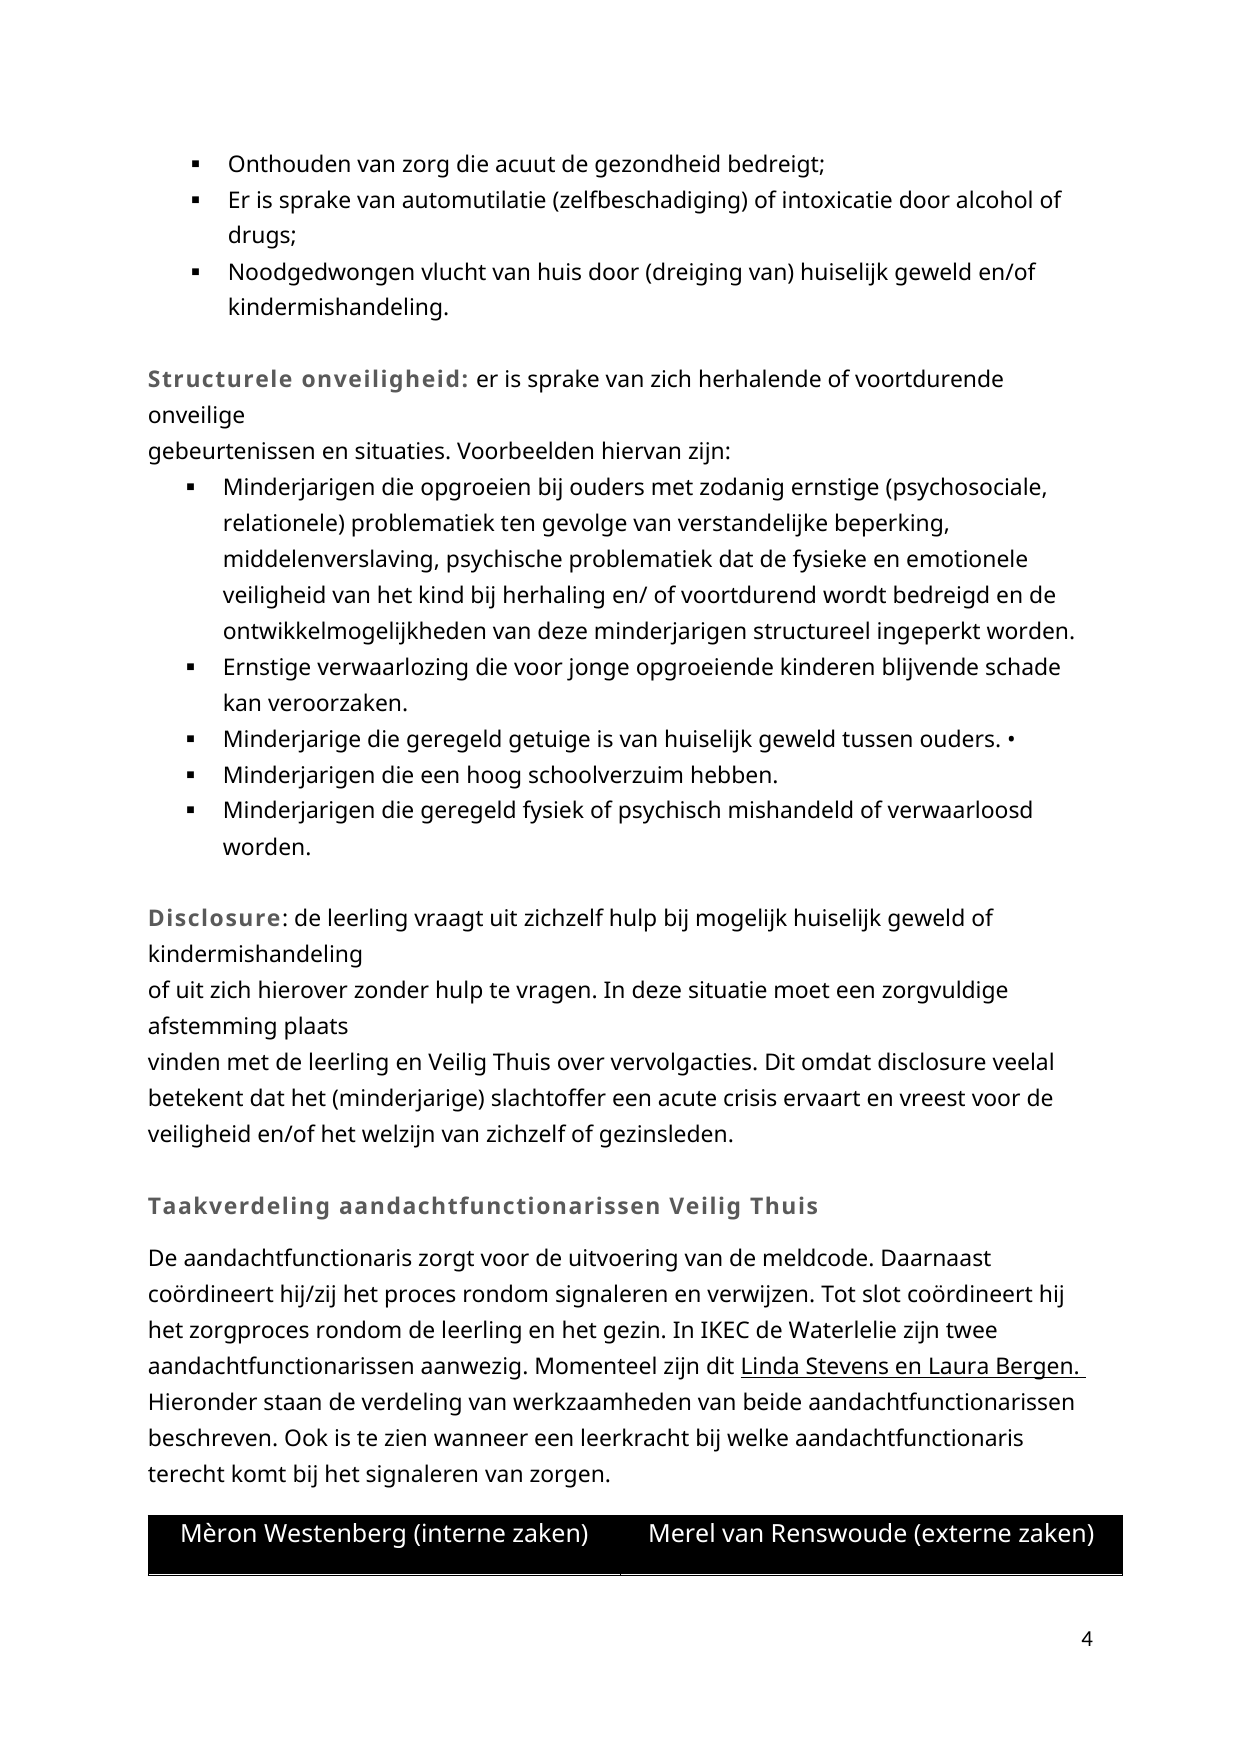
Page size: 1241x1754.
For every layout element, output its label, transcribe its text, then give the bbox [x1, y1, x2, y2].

list Minderjarigen die een hoog schoolverzuim hebben. [185, 758, 1093, 790]
text vinden met de leerling en Veilig Thuis over vervolgacties. Dit omdat disclosure veelal betekent dat het (minderjarige) slachtoffer een acute crisis ervaart en vreest voor de veiligheid en/of het welzijn van zichzelf of gezinsleden. [148, 1046, 1093, 1149]
list Ernstige verwaarlozing die voor jonge opgroeiende kinderen blijvende schade kan veroorzaken. [185, 651, 1093, 718]
text gebeurtenissen en situaties. Voorbeelden hiervan zijn: [148, 435, 1093, 466]
table_header Mèron Westenberg (interne zaken) [149, 1516, 620, 1574]
list Minderjarigen die opgroeien bij ouders met zodanig ernstige (psychosociale, relationele) problematiek ten gevolge van verstandelijke beperking, middelenverslaving, psychische problematiek dat de fysieke en emotionele veiligheid van het kind bij herhaling en/ of voortdurend wordt bedreigd en de ontwikkelmogelijkheden van deze minderjarigen structureel ingeperkt worden. [185, 471, 1093, 646]
text De aandachtfunctionaris zorgt voor de uitvoering van de meldcode. Daarnaast coördineert hij/zij het proces rondom signaleren en verwijzen. Tot slot coördineert hij het zorgproces rondom de leerling en het gezin. In IKEC de Waterlelie zijn twee aandachtfunctionarissen aanwezig. Momenteel zijn dit Linda Stevens en Laura Bergen. Hieronder staan de verdeling van werkzaamheden van beide aandachtfunctionarissen beschreven. Ook is te zien wanneer een leerkracht bij welke aandachtfunctionaris terecht komt bij het signaleren van zorgen. [148, 1242, 1093, 1489]
table_header Merel van Renswoude (externe zaken) [621, 1516, 1122, 1574]
list Er is sprake van automutilatie (zelfbeschadiging) of intoxicatie door alcohol of drugs; [190, 183, 1093, 251]
text of uit zich hierover zonder hulp te vragen. In deze situatie moet een zorgvuldige afstemming plaats [148, 974, 1093, 1041]
list Minderjarige die geregeld getuige is van huiselijk geweld tussen ouders. • [185, 723, 1093, 754]
list Onthouden van zorg die acuut de gezondheid bedreigt; [190, 148, 1093, 179]
text Disclosure: de leerling vraagt uit zichzelf hulp bij mogelijk huiselijk geweld of kindermishandeling [148, 902, 1093, 969]
list Noodgedwongen vlucht van huis door (dreiging van) huiselijk geweld en/of kindermishandeling. [190, 255, 1093, 323]
subtitle Taakverdeling aandachtfunctionarissen Veilig Thuis [148, 1154, 1093, 1221]
list Minderjarigen die geregeld fysiek of psychisch mishandeld of verwaarloosd worden. [185, 794, 1093, 862]
text Structurele onveiligheid: er is sprake van zich herhalende of voortdurende onveilige [148, 363, 1093, 430]
